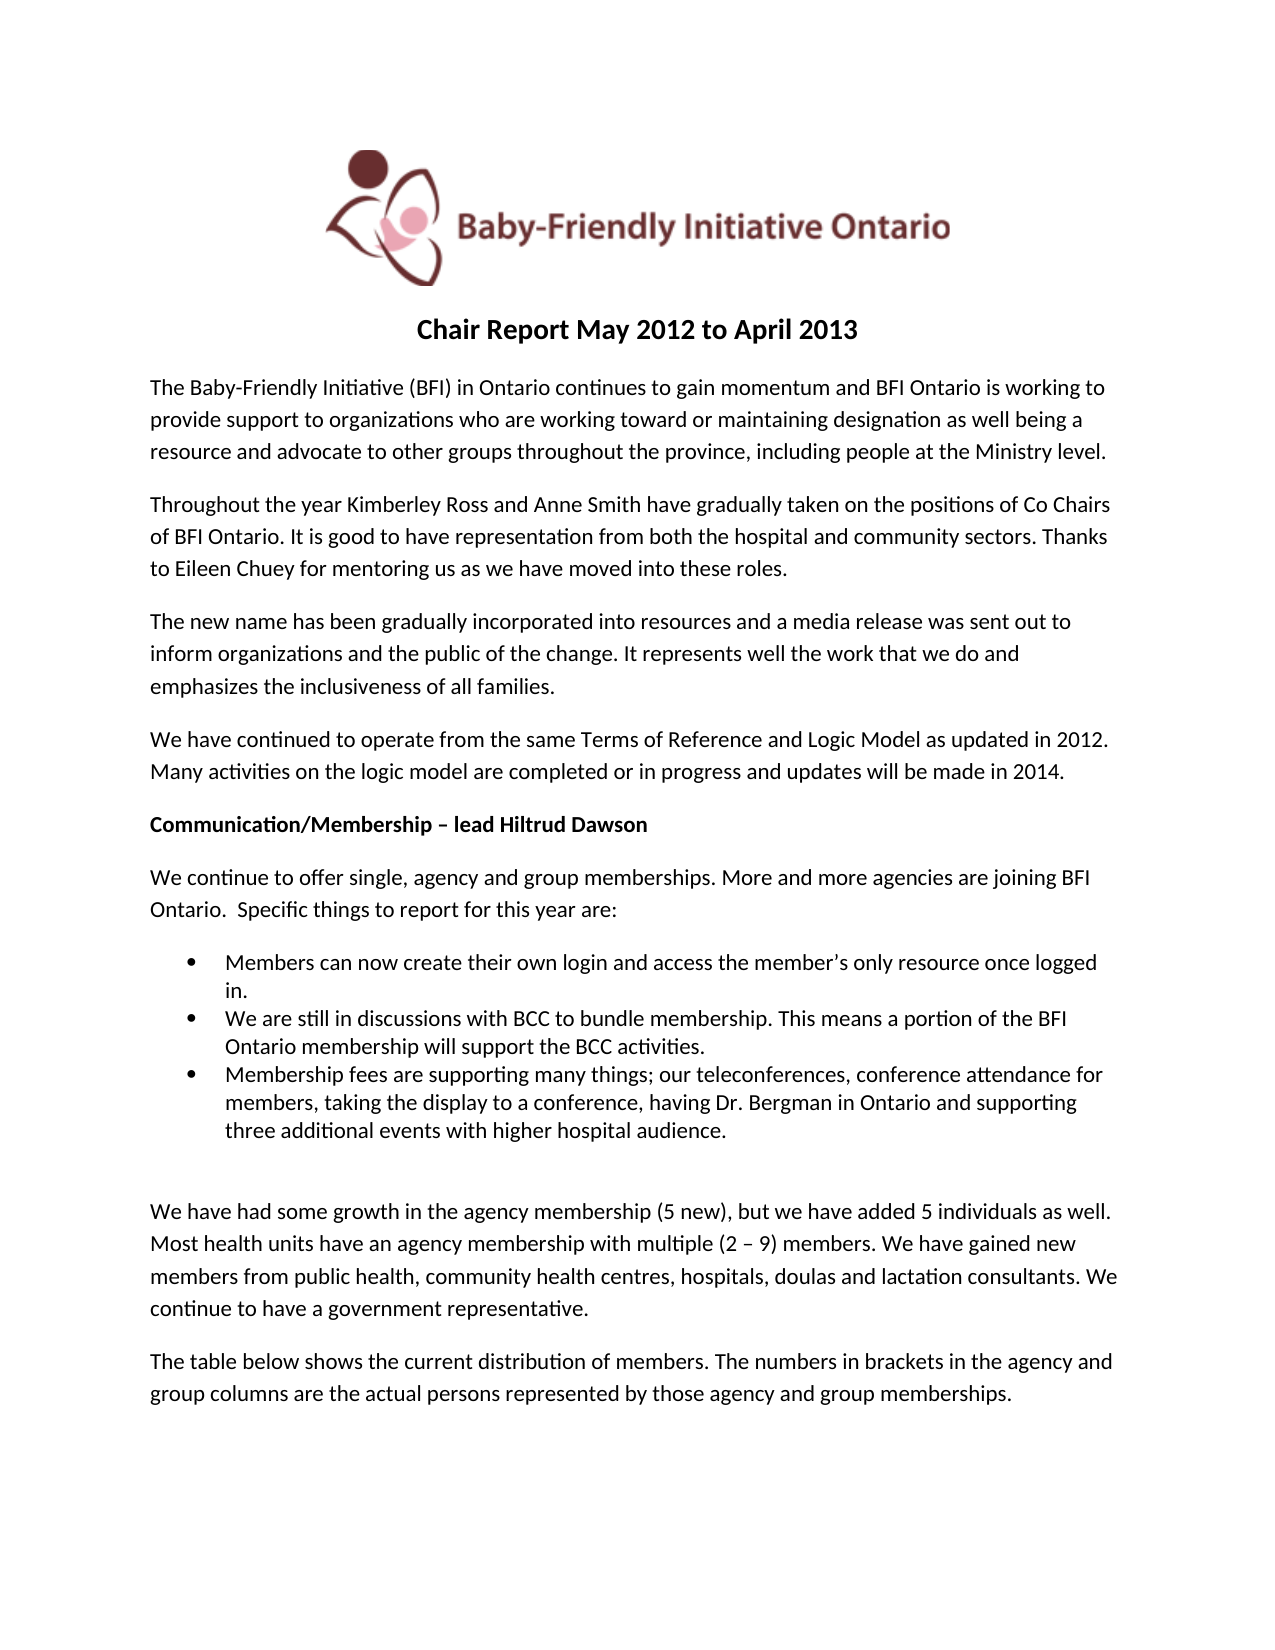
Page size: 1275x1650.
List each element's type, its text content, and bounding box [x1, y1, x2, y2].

text Throughout the year Kimberley Ross and Anne Smith have gradually taken on the positions of Co Chairs of BFI Ontario. It is good to have representation from both the hospital and community sectors. Thanks to Eileen Chuey for mentoring us as we have moved into these roles. [150, 490, 1125, 582]
text The table below shows the current distribution of members. The numbers in brackets in the agency and group columns are the actual persons represented by those agency and group memberships. [150, 1347, 1125, 1407]
list Members can now create their own login and access the member’s only resource once logged in. [187, 948, 1125, 1004]
text We have continued to operate from the same Terms of Reference and Logic Model as updated in 2012. Many activities on the logic model are completed or in progress and updates will be made in 2014. [150, 725, 1125, 785]
text The new name has been gradually incorporated into resources and a media release was sent out to inform organizations and the public of the change. It represents well the work that we do and emphasizes the inclusiveness of all families. [150, 607, 1125, 700]
list We are still in discussions with BCC to bundle membership. This means a portion of the BFI Ontario membership will support the BCC activities. [187, 1004, 1125, 1060]
list Membership fees are supporting many things; our teleconferences, conference attendance for members, taking the display to a conference, having Dr. Bergman in Ontario and supporting three additional events with higher hospital audience. [187, 1060, 1125, 1144]
text Communication/Membership – lead Hiltrud Dawson [150, 810, 1125, 838]
text Chair Report May 2012 to April 2013 [150, 311, 1125, 346]
text We continue to offer single, agency and group memberships. More and more agencies are joining BFI Ontario. Specific things to report for this year are: [150, 863, 1125, 923]
text We have had some growth in the agency membership (5 new), but we have added 5 individuals as well. Most health units have an agency membership with multiple (2 – 9) members. We have gained new members from public health, community health centres, hospitals, doulas and lactation consultants. We continue to have a government representative. [150, 1197, 1125, 1322]
text The Baby-Friendly Initiative (BFI) in Ontario continues to gain momentum and BFI Ontario is working to provide support to organizations who are working toward or maintaining designation as well being a resource and advocate to other groups throughout the province, including people at the Ministry level. [150, 373, 1125, 465]
